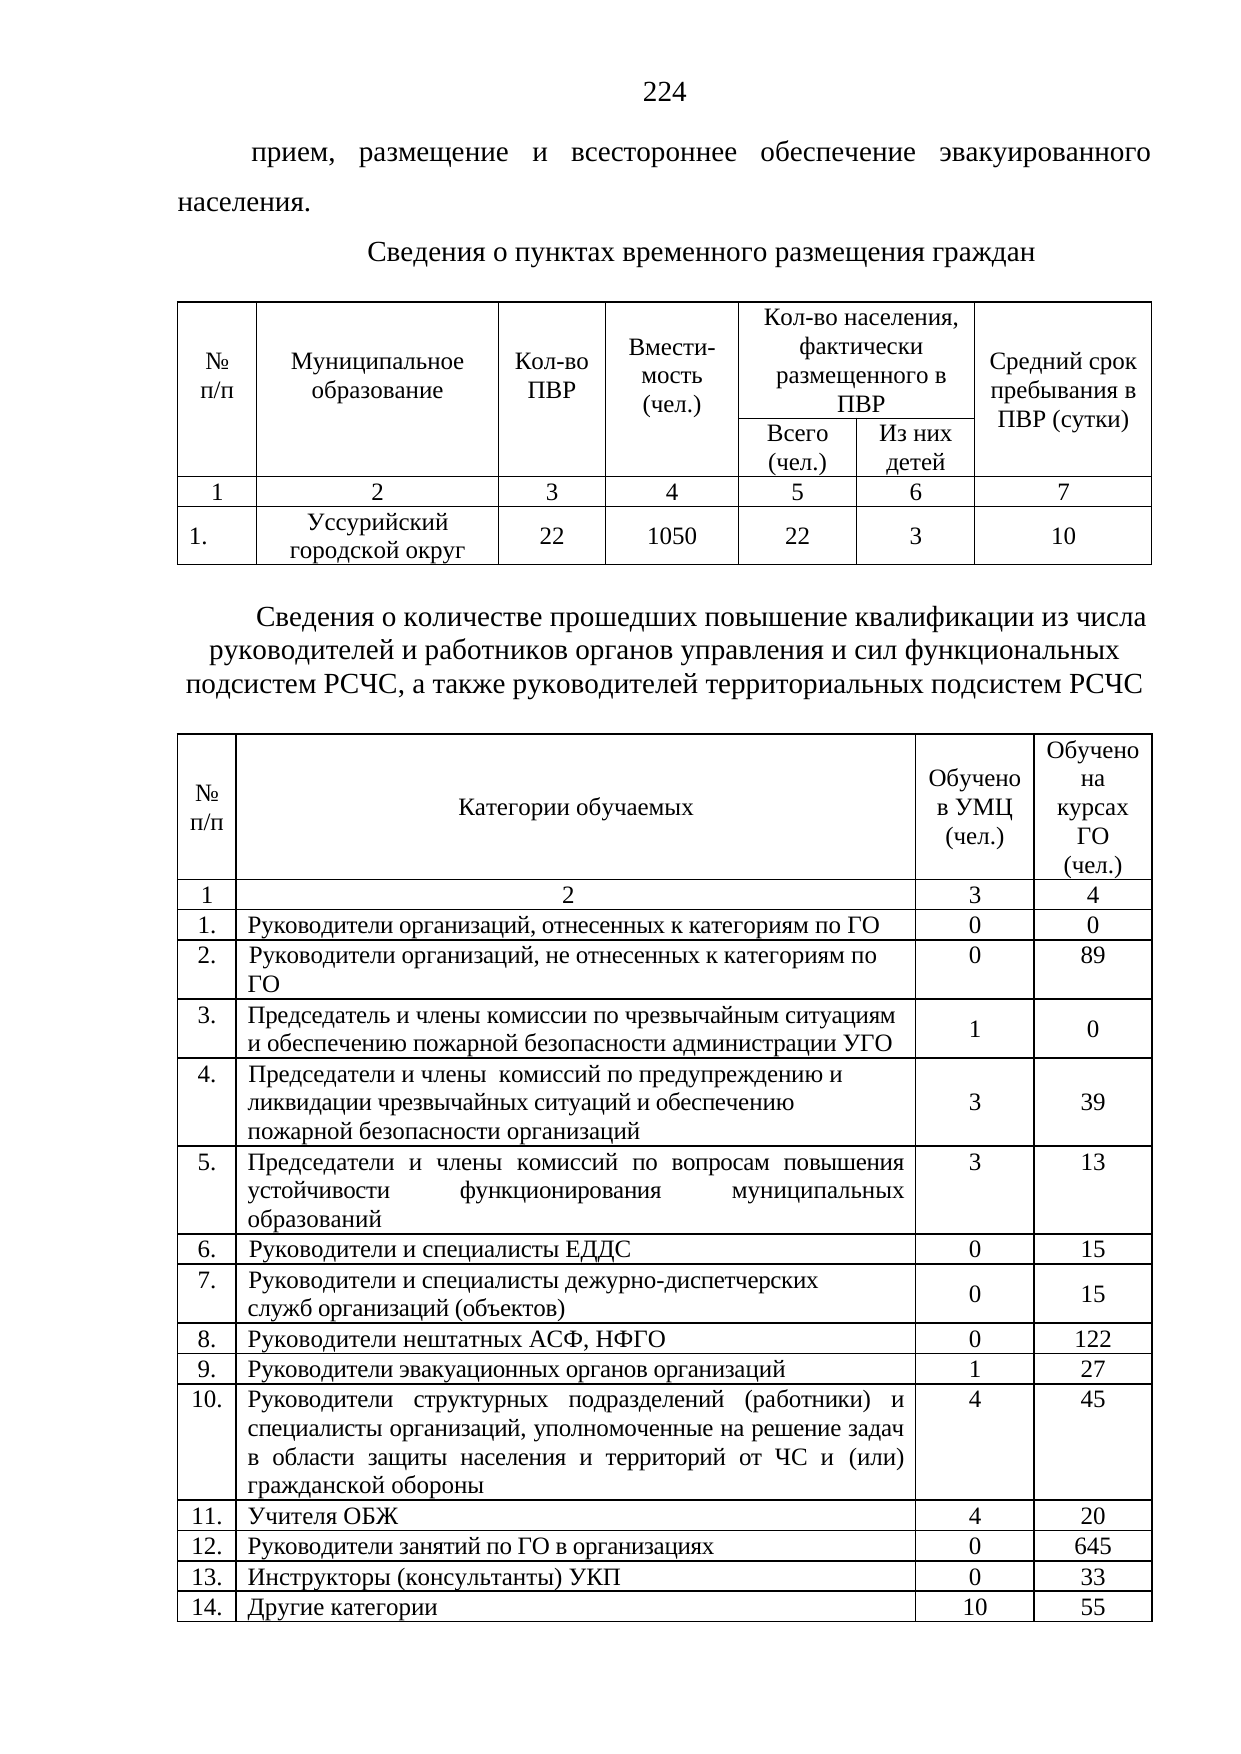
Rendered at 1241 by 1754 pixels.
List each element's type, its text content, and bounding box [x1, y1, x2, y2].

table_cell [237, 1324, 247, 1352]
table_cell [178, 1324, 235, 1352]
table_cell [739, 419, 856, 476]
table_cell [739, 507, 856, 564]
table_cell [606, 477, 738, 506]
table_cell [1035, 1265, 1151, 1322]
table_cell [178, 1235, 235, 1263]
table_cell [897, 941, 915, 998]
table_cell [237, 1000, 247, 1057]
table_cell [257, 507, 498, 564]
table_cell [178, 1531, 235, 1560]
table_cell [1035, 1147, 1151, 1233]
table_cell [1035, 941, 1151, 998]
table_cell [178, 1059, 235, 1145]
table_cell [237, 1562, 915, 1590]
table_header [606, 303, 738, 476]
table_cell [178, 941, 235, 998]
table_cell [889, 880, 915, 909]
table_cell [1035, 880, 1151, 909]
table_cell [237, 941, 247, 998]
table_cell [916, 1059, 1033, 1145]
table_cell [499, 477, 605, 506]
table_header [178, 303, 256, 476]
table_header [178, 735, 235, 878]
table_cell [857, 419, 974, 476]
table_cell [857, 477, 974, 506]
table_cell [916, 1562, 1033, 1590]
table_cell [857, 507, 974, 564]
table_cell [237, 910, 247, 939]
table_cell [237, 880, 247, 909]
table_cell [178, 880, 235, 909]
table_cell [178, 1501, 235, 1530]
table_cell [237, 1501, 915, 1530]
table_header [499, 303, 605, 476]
text Сведения о количестве прошедших повышение квалификации из числа руководителей и работников органов управления и сил функциональных подсистем РСЧС, а также руководителей территориальных подсистем РСЧС [177, 599, 1152, 699]
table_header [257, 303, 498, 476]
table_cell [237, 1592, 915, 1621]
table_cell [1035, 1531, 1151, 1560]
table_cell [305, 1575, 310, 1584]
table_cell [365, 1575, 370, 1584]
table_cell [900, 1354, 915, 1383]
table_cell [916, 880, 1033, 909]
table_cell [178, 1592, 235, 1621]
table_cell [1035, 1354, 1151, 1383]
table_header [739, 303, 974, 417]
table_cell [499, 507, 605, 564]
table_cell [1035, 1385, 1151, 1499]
text прием, размещение и всестороннее обеспечение эвакуированного населения. [177, 134, 1152, 218]
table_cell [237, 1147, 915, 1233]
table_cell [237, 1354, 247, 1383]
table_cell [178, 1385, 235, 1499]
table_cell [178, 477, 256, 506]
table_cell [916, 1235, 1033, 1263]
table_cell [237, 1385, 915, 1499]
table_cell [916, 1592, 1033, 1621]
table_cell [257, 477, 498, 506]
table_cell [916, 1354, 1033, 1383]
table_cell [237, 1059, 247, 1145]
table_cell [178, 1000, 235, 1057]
text Сведения о пунктах временного размещения граждан [177, 234, 1152, 268]
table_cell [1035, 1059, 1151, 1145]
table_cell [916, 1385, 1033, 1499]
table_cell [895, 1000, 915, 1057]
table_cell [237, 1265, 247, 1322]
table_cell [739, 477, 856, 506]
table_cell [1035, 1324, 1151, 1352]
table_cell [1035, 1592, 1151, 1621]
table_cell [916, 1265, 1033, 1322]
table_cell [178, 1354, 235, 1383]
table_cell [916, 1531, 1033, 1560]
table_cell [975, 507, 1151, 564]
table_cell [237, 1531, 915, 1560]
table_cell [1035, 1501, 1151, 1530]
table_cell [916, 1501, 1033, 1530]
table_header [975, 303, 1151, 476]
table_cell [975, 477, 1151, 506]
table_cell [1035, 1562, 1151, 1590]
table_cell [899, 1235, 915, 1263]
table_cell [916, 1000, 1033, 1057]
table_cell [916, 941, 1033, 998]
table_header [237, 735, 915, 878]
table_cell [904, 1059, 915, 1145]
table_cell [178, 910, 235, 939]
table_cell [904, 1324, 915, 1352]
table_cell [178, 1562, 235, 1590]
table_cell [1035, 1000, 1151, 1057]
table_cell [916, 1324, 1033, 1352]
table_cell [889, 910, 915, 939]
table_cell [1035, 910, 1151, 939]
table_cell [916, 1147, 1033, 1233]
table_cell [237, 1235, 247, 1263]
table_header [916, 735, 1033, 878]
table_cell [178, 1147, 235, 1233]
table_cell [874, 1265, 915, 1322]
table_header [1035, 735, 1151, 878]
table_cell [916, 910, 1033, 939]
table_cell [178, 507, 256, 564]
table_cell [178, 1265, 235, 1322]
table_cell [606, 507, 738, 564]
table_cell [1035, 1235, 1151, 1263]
